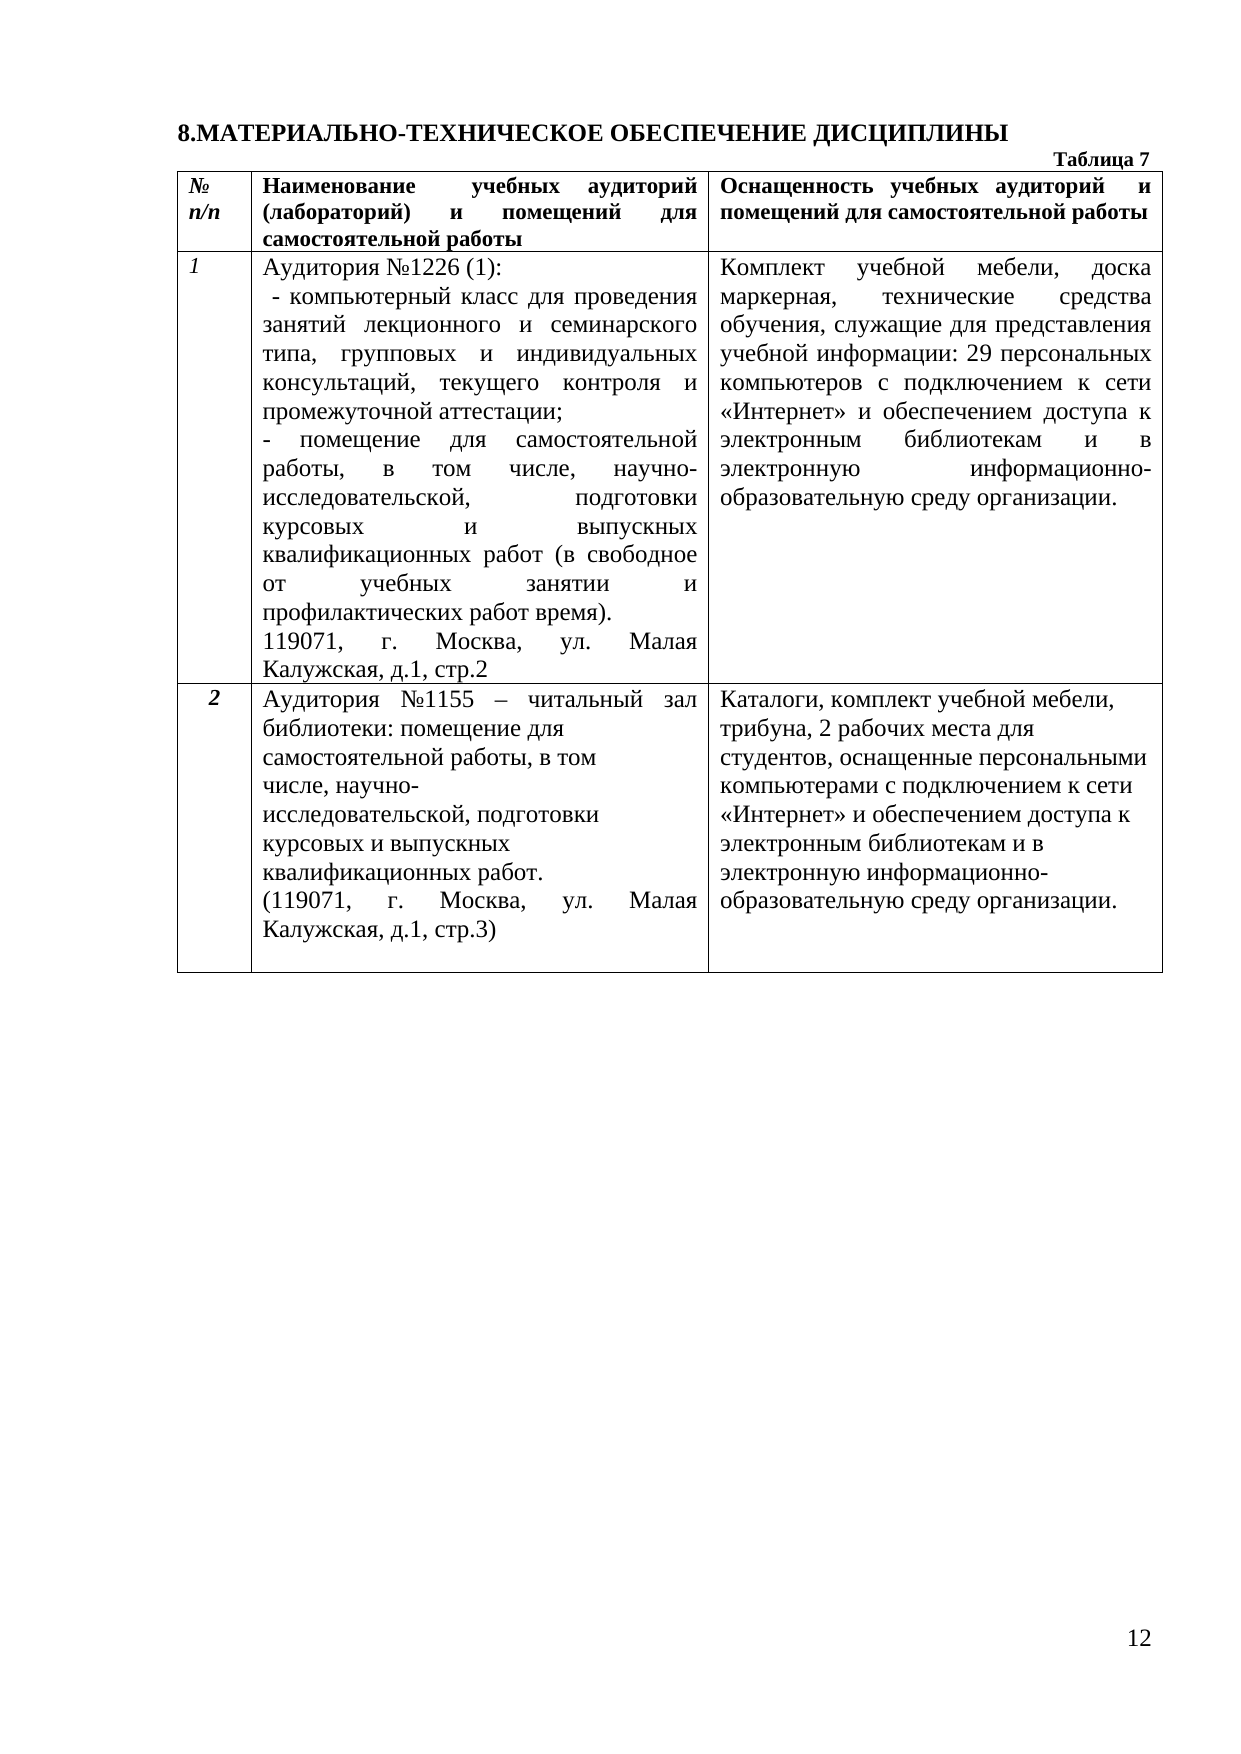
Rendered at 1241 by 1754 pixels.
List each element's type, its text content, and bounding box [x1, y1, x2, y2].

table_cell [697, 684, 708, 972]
table_cell Каталоги, комплект учебной мебели, трибуна, 2 рабочих места для студентов, оснащенные персональными компьютерами с подключением к сети «Интернет» и обеспечением доступа к электронным библиотекам и в электронную информационно-образовательную среду организации. [709, 684, 1162, 972]
table_cell Комплект учебной мебели, доска маркерная, технические средства обучения, служащие для представления учебной информации: 29 персональных компьютеров с подключением к сети «Интернет» и обеспечением доступа к электронным библиотекам и в электронную информационно-образовательную среду организации. [709, 252, 1162, 683]
table_cell Аудитория №1226 (1): - компьютерный класс для проведения занятий лекционного и семинарского типа, групповых и индивидуальных консультаций, текущего контроля и промежуточной аттестации; - помещение для самостоятельной работы, в том числе, научно- исследовательской, подготовки курсовых и выпускных квалификационных работ (в свободное от учебных занятии и профилактических работ время). 119071, г. Москва, ул. Малая Калужская, д.1, стр.2 [252, 252, 708, 683]
table_cell 1 [178, 252, 251, 683]
table_header Оснащенность учебных аудиторий и помещений для самостоятельной работы [709, 172, 1162, 251]
text 8.МАТЕРИАЛЬНО-ТЕХНИЧЕСКОЕ ОБЕСПЕЧЕНИЕ ДИСЦИПЛИНЫ [177, 118, 1152, 147]
table_header № п/п [178, 172, 251, 251]
text Таблица 7 [177, 147, 1152, 171]
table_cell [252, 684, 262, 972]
table_header Наименование учебных аудиторий (лабораторий) и помещений для самостоятельной работы [252, 172, 708, 251]
table_cell 2 [178, 684, 251, 972]
